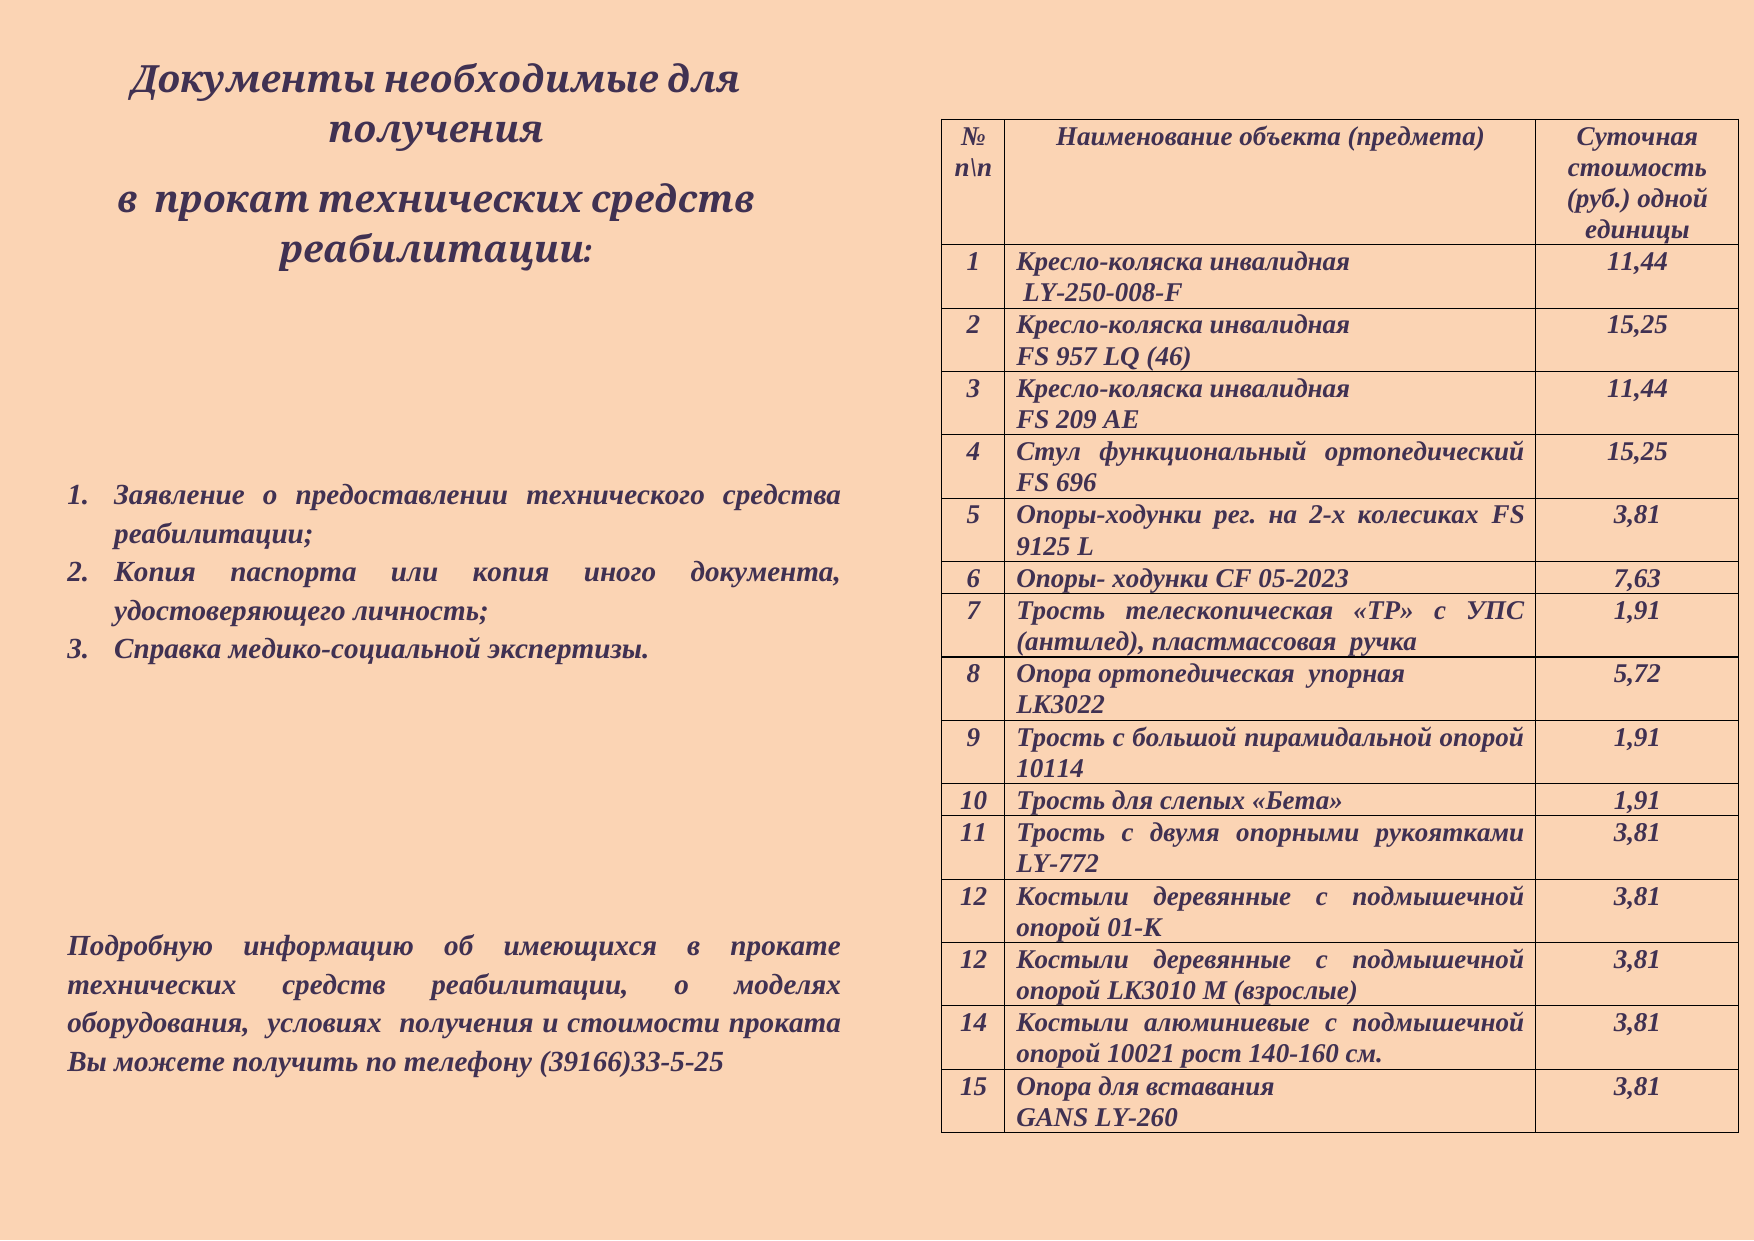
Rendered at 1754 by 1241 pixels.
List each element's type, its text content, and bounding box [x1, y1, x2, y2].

list Копия паспорта или копия иного документа, удостоверяющего личность; [67, 554, 842, 626]
table_cell Трость для слепых «Бета» [1005, 784, 1535, 815]
table_cell 15,25 [1536, 435, 1738, 497]
table_cell Опоры- ходунки CF 05-2023 [1005, 562, 1535, 593]
table_cell 1,91 [1536, 721, 1738, 783]
table_cell 2 [942, 309, 1004, 371]
table_cell 3,81 [1536, 1006, 1738, 1068]
table_cell 12 [942, 880, 1004, 942]
table_cell Опоры-ходунки рег. на 2-х колесиках FS 9125 L [1005, 499, 1535, 561]
table_cell 11 [942, 816, 1004, 878]
table_cell 15,25 [1536, 309, 1738, 371]
table_cell 8 [942, 658, 1004, 720]
table_cell 1 [942, 245, 1004, 307]
table_cell 7,63 [1536, 562, 1738, 593]
list Справка медико-социальной экспертизы. [67, 631, 842, 665]
table_cell 12 [942, 943, 1004, 1005]
table_cell 3,81 [1536, 816, 1738, 878]
table_cell Трость с двумя опорными рукоятками LY-772 [1005, 816, 1535, 878]
table_cell 11,44 [1536, 372, 1738, 434]
table_cell 6 [942, 562, 1004, 593]
text в прокат технических средств реабилитации: [29, 179, 842, 272]
table_cell 14 [942, 1006, 1004, 1068]
table_cell 15 [942, 1070, 1004, 1132]
table_cell Костыли алюминиевые с подмышечной опорой 10021 рост 140-160 см. [1005, 1006, 1535, 1068]
table_cell 3,81 [1536, 880, 1738, 942]
table_cell Опора для вставания GANS LY-260 [1005, 1070, 1535, 1132]
table_cell Костыли деревянные с подмышечной опорой 01-К [1005, 880, 1535, 942]
text Подробную информацию об имеющихся в прокате технических средств реабилитации, о моделях оборудования, условиях получения и стоимости проката Вы можете получить по телефону (39166)33-5-25 [67, 928, 842, 1077]
table_cell 1,91 [1536, 784, 1738, 815]
table_cell 1,91 [1536, 594, 1738, 656]
text Документы необходимые для получения [29, 59, 842, 152]
table_cell Стул функциональный ортопедический FS 696 [1005, 435, 1535, 497]
table_cell Костыли деревянные с подмышечной опорой LK3010 М (взрослые) [1005, 943, 1535, 1005]
table_cell Трость с большой пирамидальной опорой 10114 [1005, 721, 1535, 783]
table_cell 9 [942, 721, 1004, 783]
table_header Наименование объекта (предмета) [1005, 120, 1535, 244]
table_cell 3,81 [1536, 1070, 1738, 1132]
table_cell 3 [942, 372, 1004, 434]
table_cell 3,81 [1536, 943, 1738, 1005]
table_header № п\п [942, 120, 1004, 244]
table_cell 10 [942, 784, 1004, 815]
table_cell 7 [942, 594, 1004, 656]
table_cell Кресло-коляска инвалидная LY-250-008-F [1005, 245, 1535, 307]
table_cell Опора ортопедическая упорная LK3022 [1005, 658, 1535, 720]
table_cell Трость телескопическая «ТР» с УПС (антилед), пластмассовая ручка [1005, 594, 1535, 656]
table_cell Кресло-коляска инвалидная FS 209 AE [1005, 372, 1535, 434]
table_cell 3,81 [1536, 499, 1738, 561]
table_cell 11,44 [1536, 245, 1738, 307]
table_cell 5 [942, 499, 1004, 561]
table_cell Кресло-коляска инвалидная FS 957 LQ (46) [1005, 309, 1535, 371]
table_cell 4 [942, 435, 1004, 497]
list Заявление о предоставлении технического средства реабилитации; [67, 477, 842, 549]
table_cell 5,72 [1536, 658, 1738, 720]
table_header Суточная стоимость (руб.) одной единицы [1536, 120, 1738, 244]
